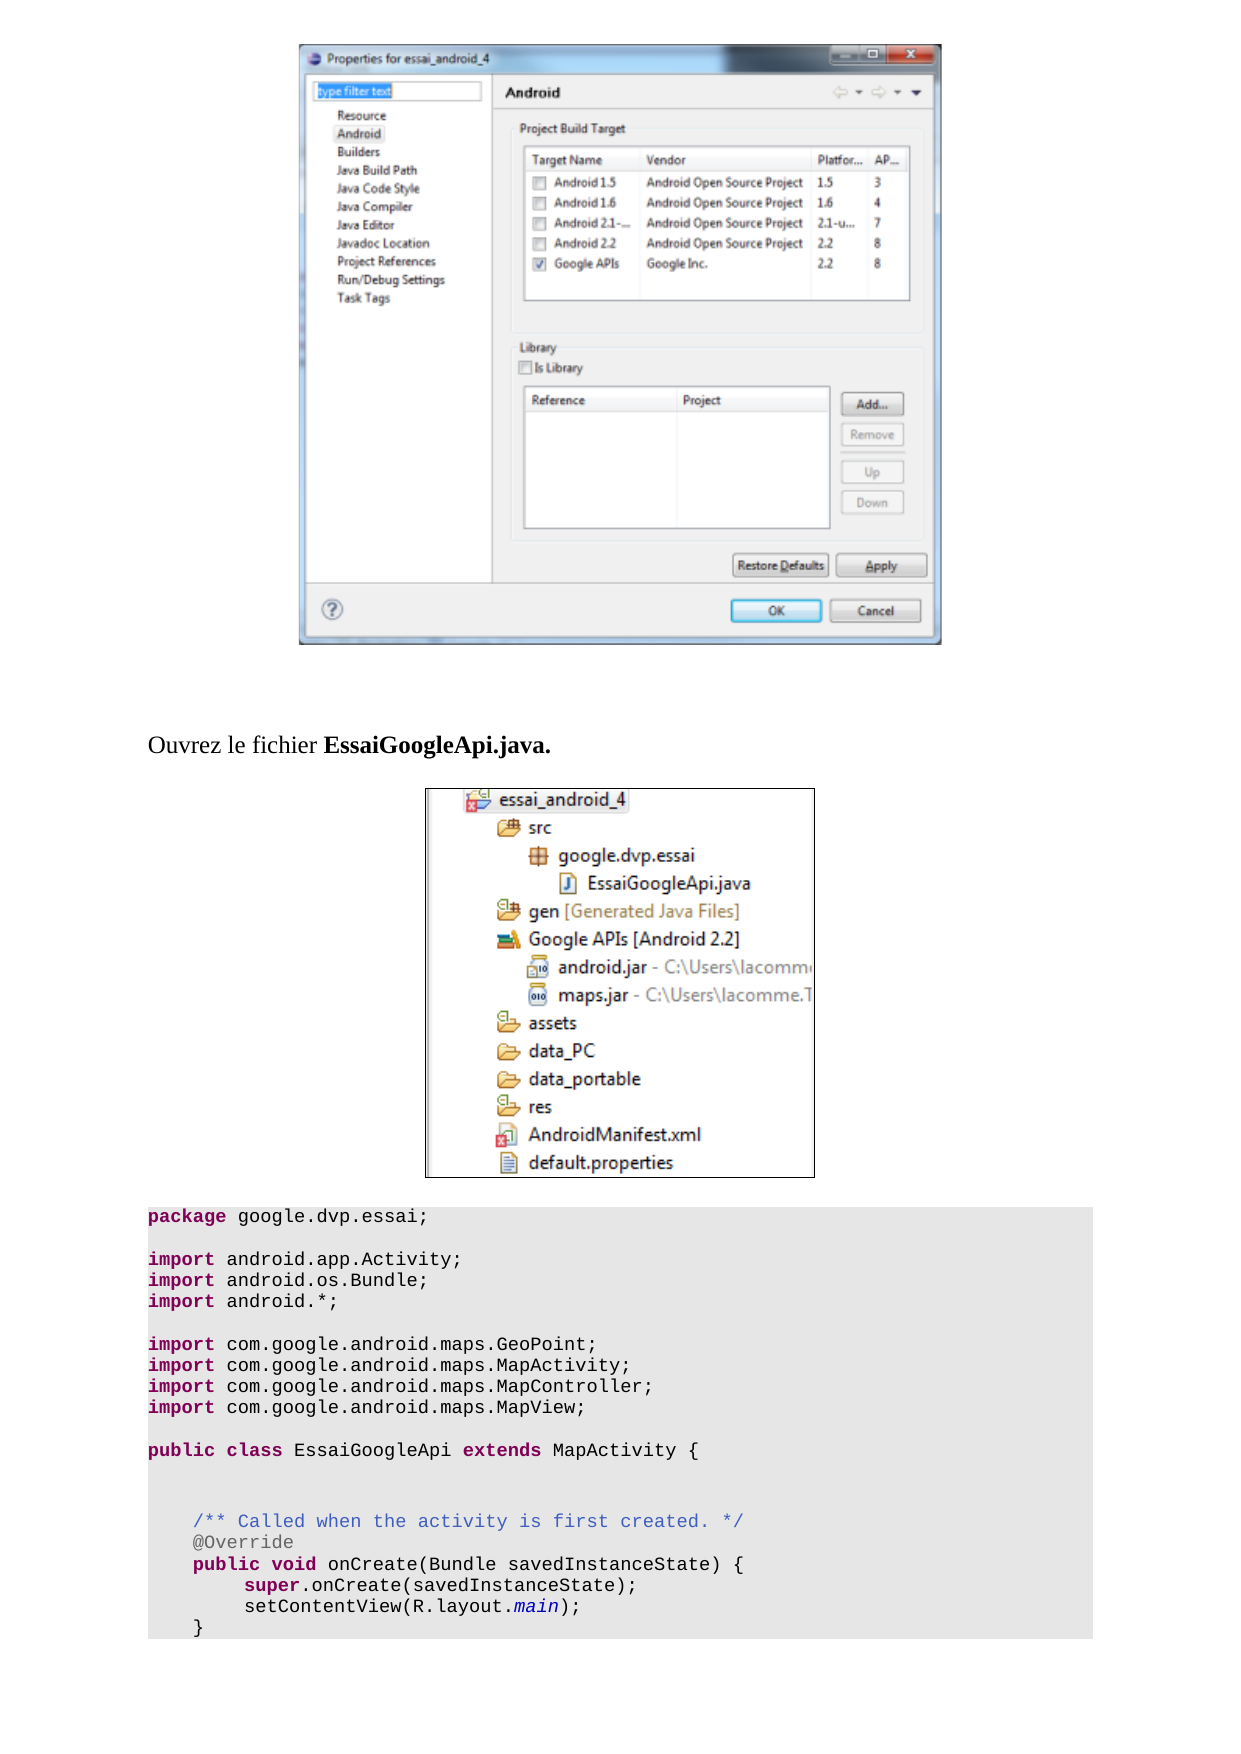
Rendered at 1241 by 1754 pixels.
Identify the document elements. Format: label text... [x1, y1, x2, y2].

text import com.google.android.maps.MapActivity; [148, 1356, 1093, 1377]
picture [426, 789, 814, 1177]
text import android.os.Bundle; [148, 1271, 1093, 1292]
text Ouvrez le fichier EssaiGoogleApi.java. [148, 731, 1093, 759]
text public void onCreate(Bundle savedInstanceState) { [148, 1554, 1093, 1576]
text @Override [148, 1533, 1093, 1554]
text import com.google.android.maps.MapView; [148, 1398, 1093, 1419]
text package google.dvp.essai; [148, 1207, 1093, 1228]
text } [148, 1618, 1093, 1639]
text import android.app.Activity; [148, 1249, 1093, 1271]
text /** Called when the activity is first created. */ [148, 1512, 1093, 1533]
text import android.*; [148, 1292, 1093, 1313]
text public class EssaiGoogleApi extends MapActivity { [148, 1441, 1093, 1462]
text setContentView(R.layout.main); [148, 1597, 1093, 1618]
text import com.google.android.maps.MapController; [148, 1377, 1093, 1398]
picture [298, 44, 942, 645]
text super.onCreate(savedInstanceState); [148, 1576, 1093, 1597]
text import com.google.android.maps.GeoPoint; [148, 1334, 1093, 1356]
